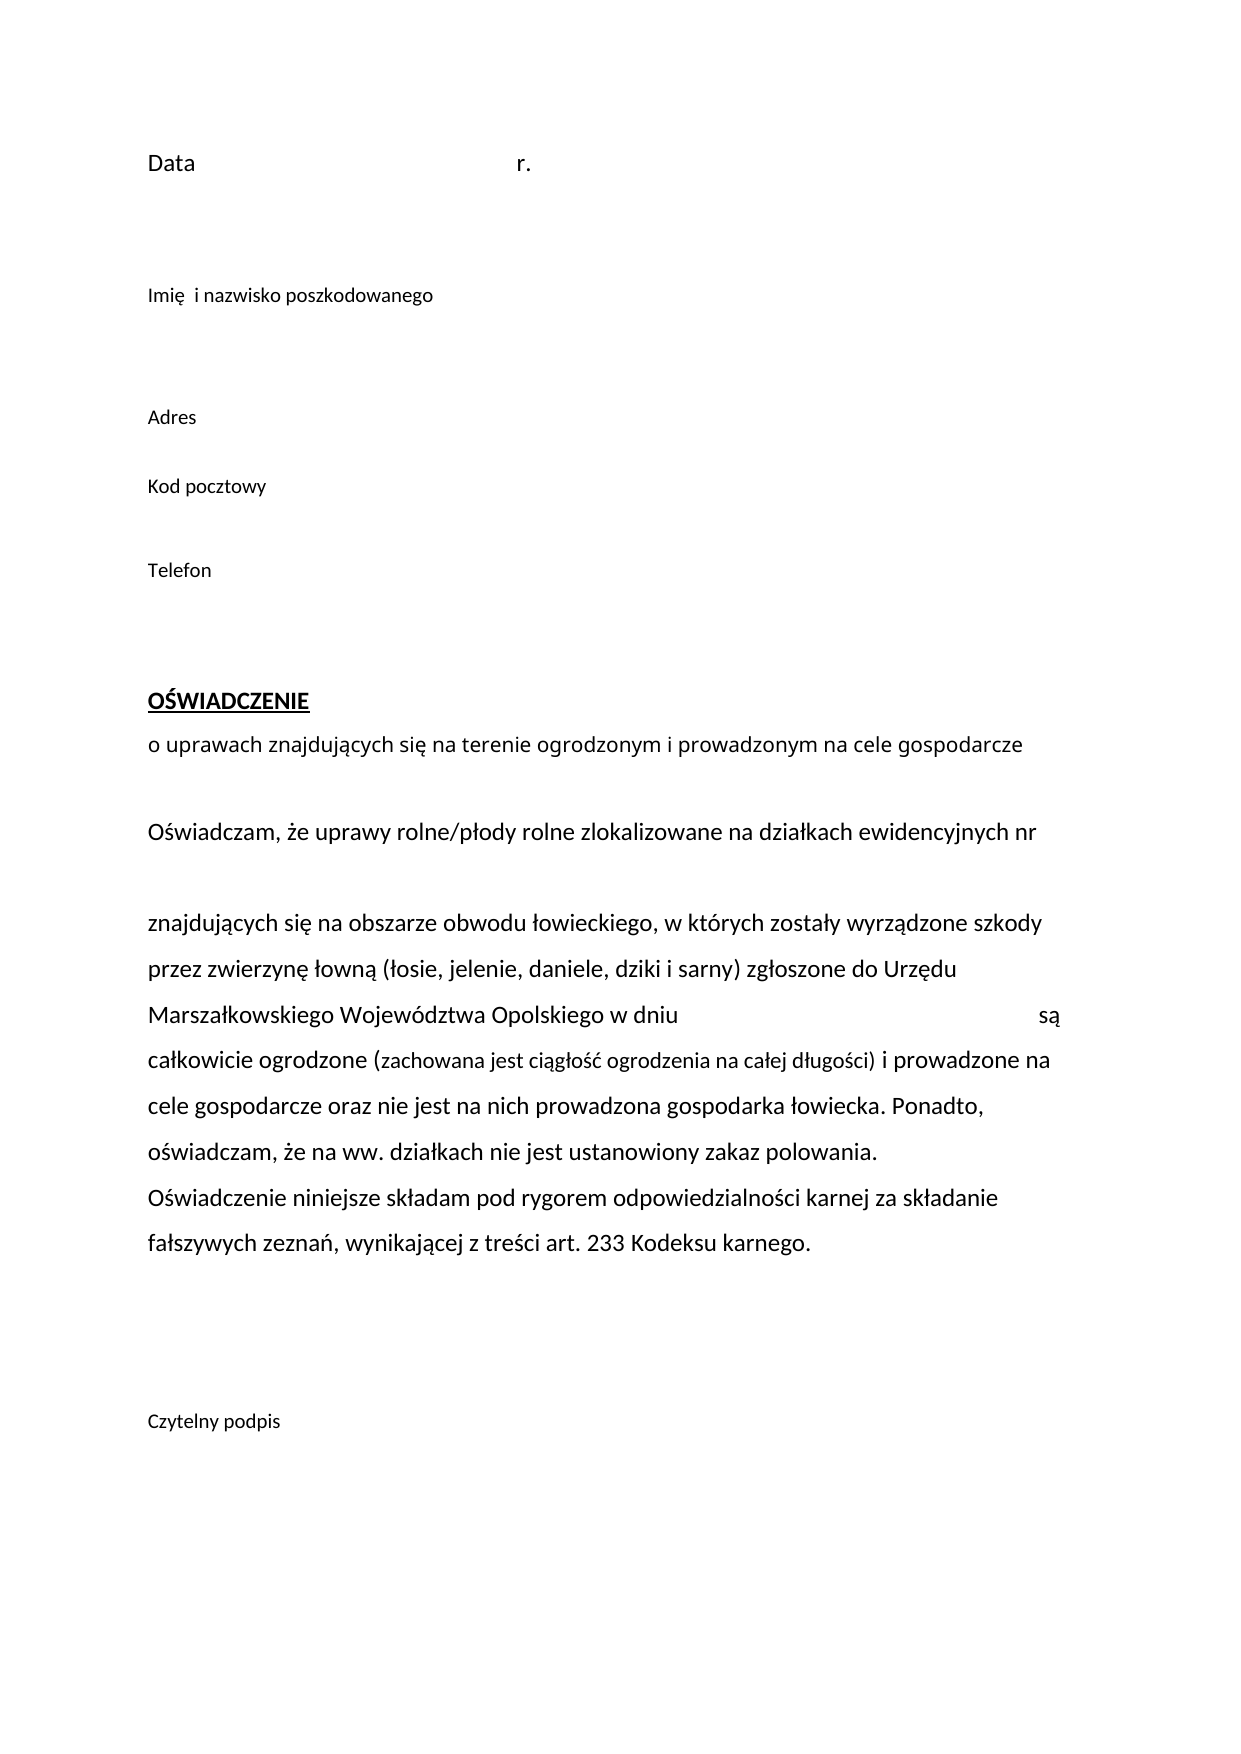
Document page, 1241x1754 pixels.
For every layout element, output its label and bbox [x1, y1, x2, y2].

text [148, 148, 1093, 1586]
